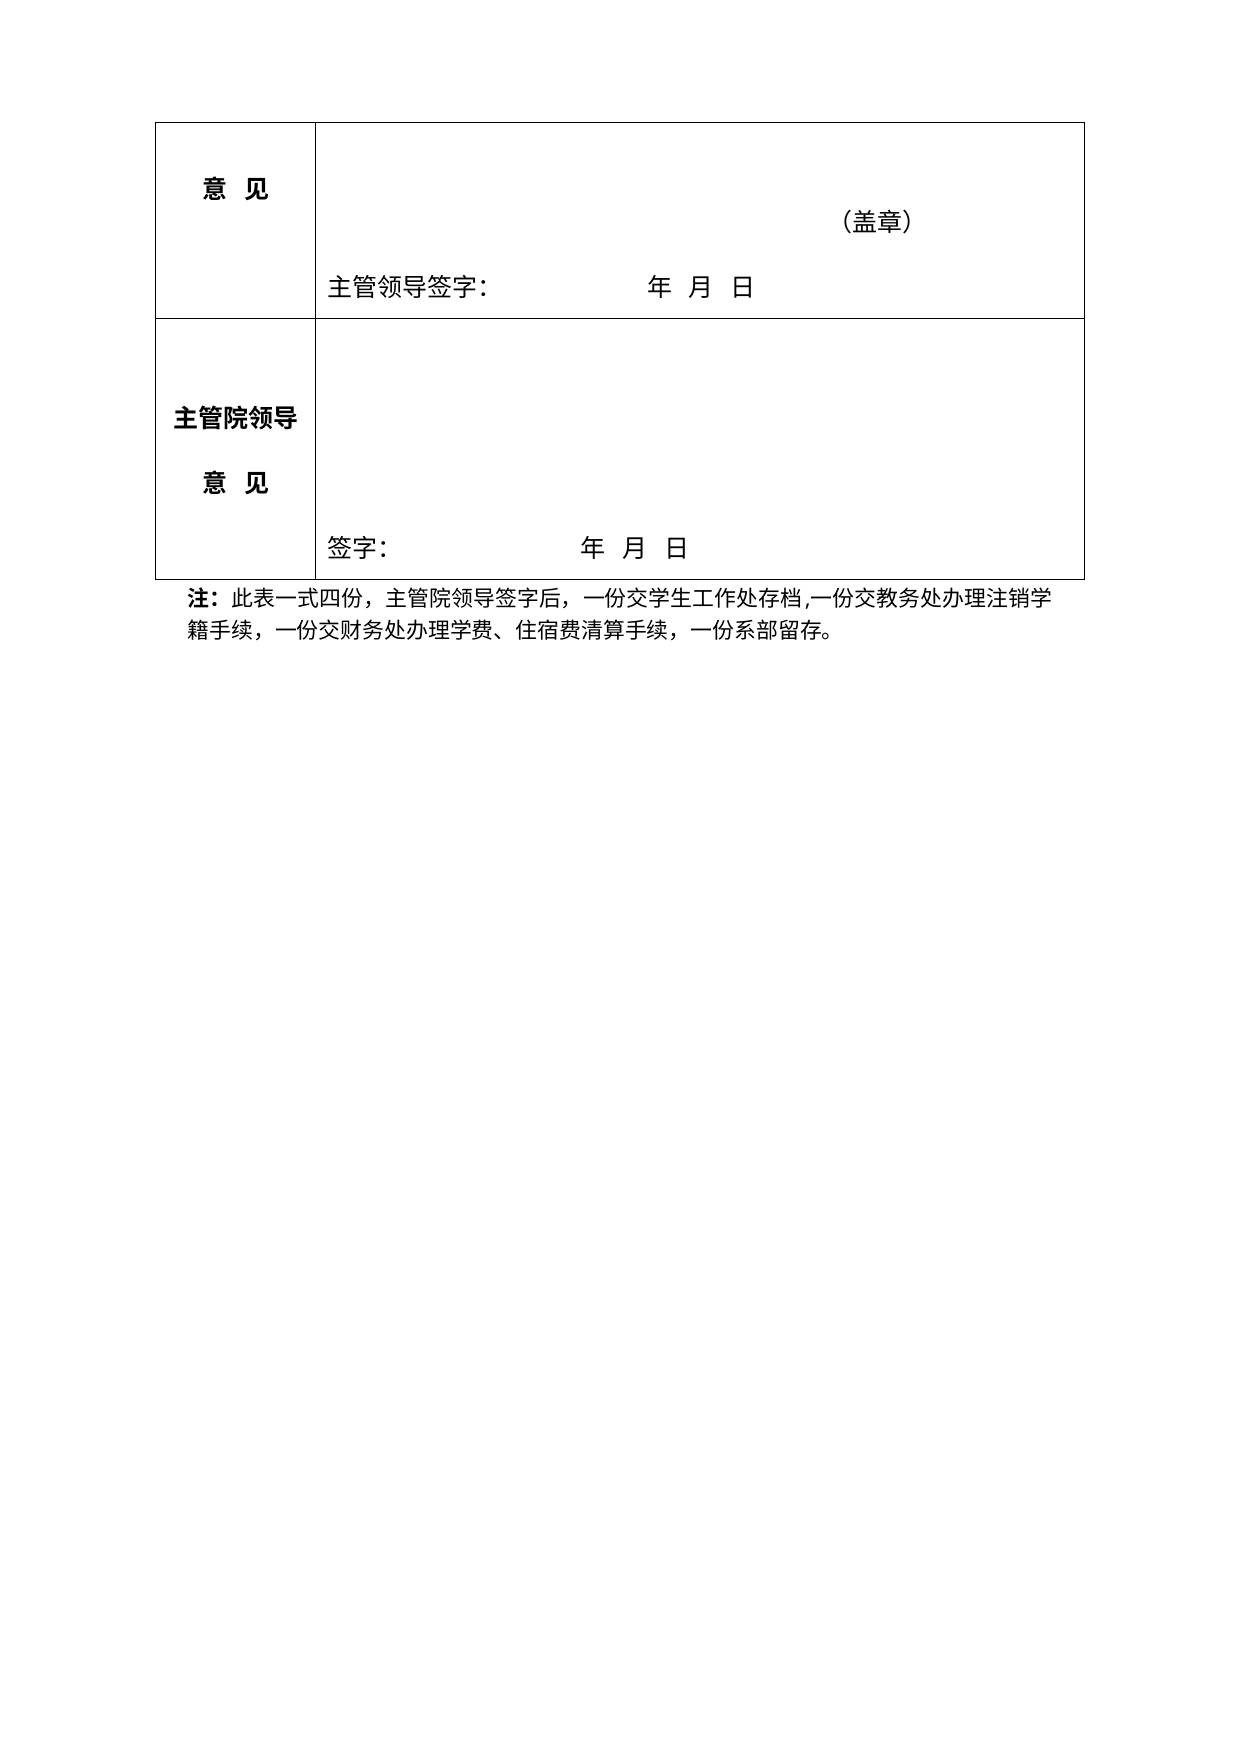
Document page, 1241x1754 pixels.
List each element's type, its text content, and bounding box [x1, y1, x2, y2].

text 注：此表一式四份，主管院领导签字后，一份交学生工作处存档,一份交教务处办理注销学籍手续，一份交财务处办理学费、住宿费清算手续，一份系部留存。 [187, 580, 1053, 645]
table_cell 签字： 年 月 日 [316, 319, 1084, 579]
table_cell 学生工作处 意 见 [156, 123, 315, 318]
table_cell （盖章） 主管领导签字： 年 月 日 [316, 123, 1084, 318]
table_cell 主管院领导 意 见 [156, 319, 315, 579]
